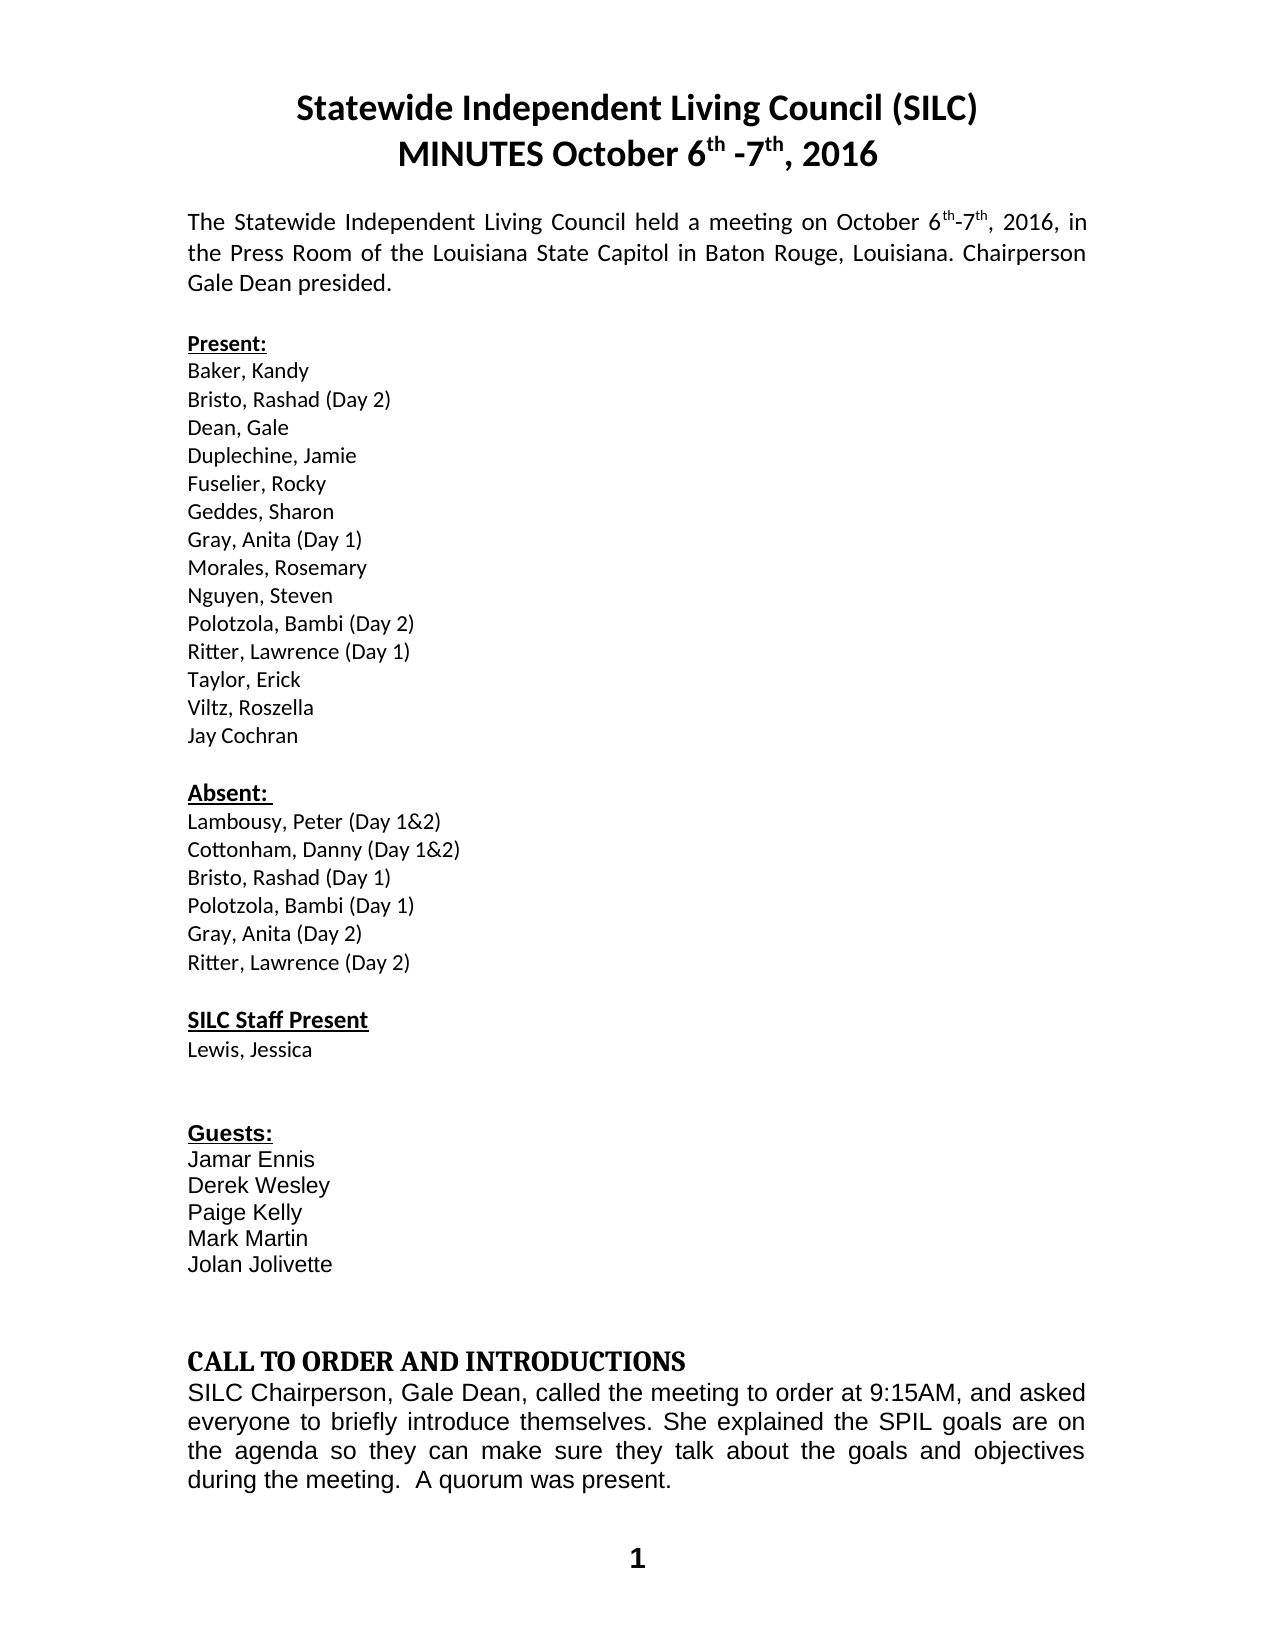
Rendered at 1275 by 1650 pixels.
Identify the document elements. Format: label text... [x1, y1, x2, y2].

text Ritter, Lawrence (Day 2) [187, 948, 1087, 976]
text Fuselier, Rocky [187, 469, 1087, 497]
text Baker, Kandy [187, 357, 1087, 385]
text Present: [187, 329, 437, 357]
text Jolan Jolivette [187, 1251, 1087, 1278]
text Statewide Independent Living Council (SILC) [187, 84, 1087, 130]
text Paige Kelly [187, 1199, 1087, 1225]
text Gray, Anita (Day 2) [187, 919, 1087, 948]
text SILC Staff Present [187, 1004, 1087, 1035]
text Nguyen, Steven [187, 581, 1087, 609]
text MINUTES October 6th -7th, 2016 [187, 130, 1087, 176]
text Dean, Gale [187, 413, 1087, 441]
text The Statewide Independent Living Council held a meeting on October 6th-7th, 2016, in the Press Room of the Louisiana State Capitol in Baton Rouge, Louisiana. Chairperson Gale Dean presided. [187, 207, 1087, 298]
text Morales, Rosemary [187, 553, 1087, 581]
text SILC Chairperson, Gale Dean, called the meeting to order at 9:15AM, and asked everyone to briefly introduce themselves. She explained the SPIL goals are on the agenda so they can make sure they talk about the goals and objectives during the meeting. A quorum was present. [187, 1378, 1087, 1493]
text Derek Wesley [187, 1172, 1087, 1199]
text Absent: [187, 777, 1087, 807]
text Jay Cochran [187, 721, 1087, 749]
text Jamar Ennis [187, 1146, 1087, 1172]
text Guests: [187, 1120, 1087, 1146]
text Taylor, Erick [187, 665, 1087, 693]
text Viltz, Roszella [187, 693, 1087, 721]
text Mark Martin [187, 1225, 1087, 1251]
text Gray, Anita (Day 1) [187, 525, 1087, 553]
text Geddes, Sharon [187, 497, 1087, 525]
text Duplechine, Jamie [187, 441, 1087, 469]
text Lewis, Jessica [187, 1035, 1087, 1063]
text Cottonham, Danny (Day 1&2) [187, 836, 1087, 863]
text Bristo, Rashad (Day 1) [187, 863, 1087, 892]
text Polotzola, Bambi (Day 1) [187, 892, 1087, 919]
text Polotzola, Bambi (Day 2) [187, 609, 1087, 637]
text Bristo, Rashad (Day 2) [187, 385, 1087, 413]
subtitle CALL TO ORDER AND INTRODUCTIONS [187, 1345, 1087, 1378]
text Lambousy, Peter (Day 1&2) [187, 807, 1087, 836]
text Ritter, Lawrence (Day 1) [187, 637, 1087, 665]
